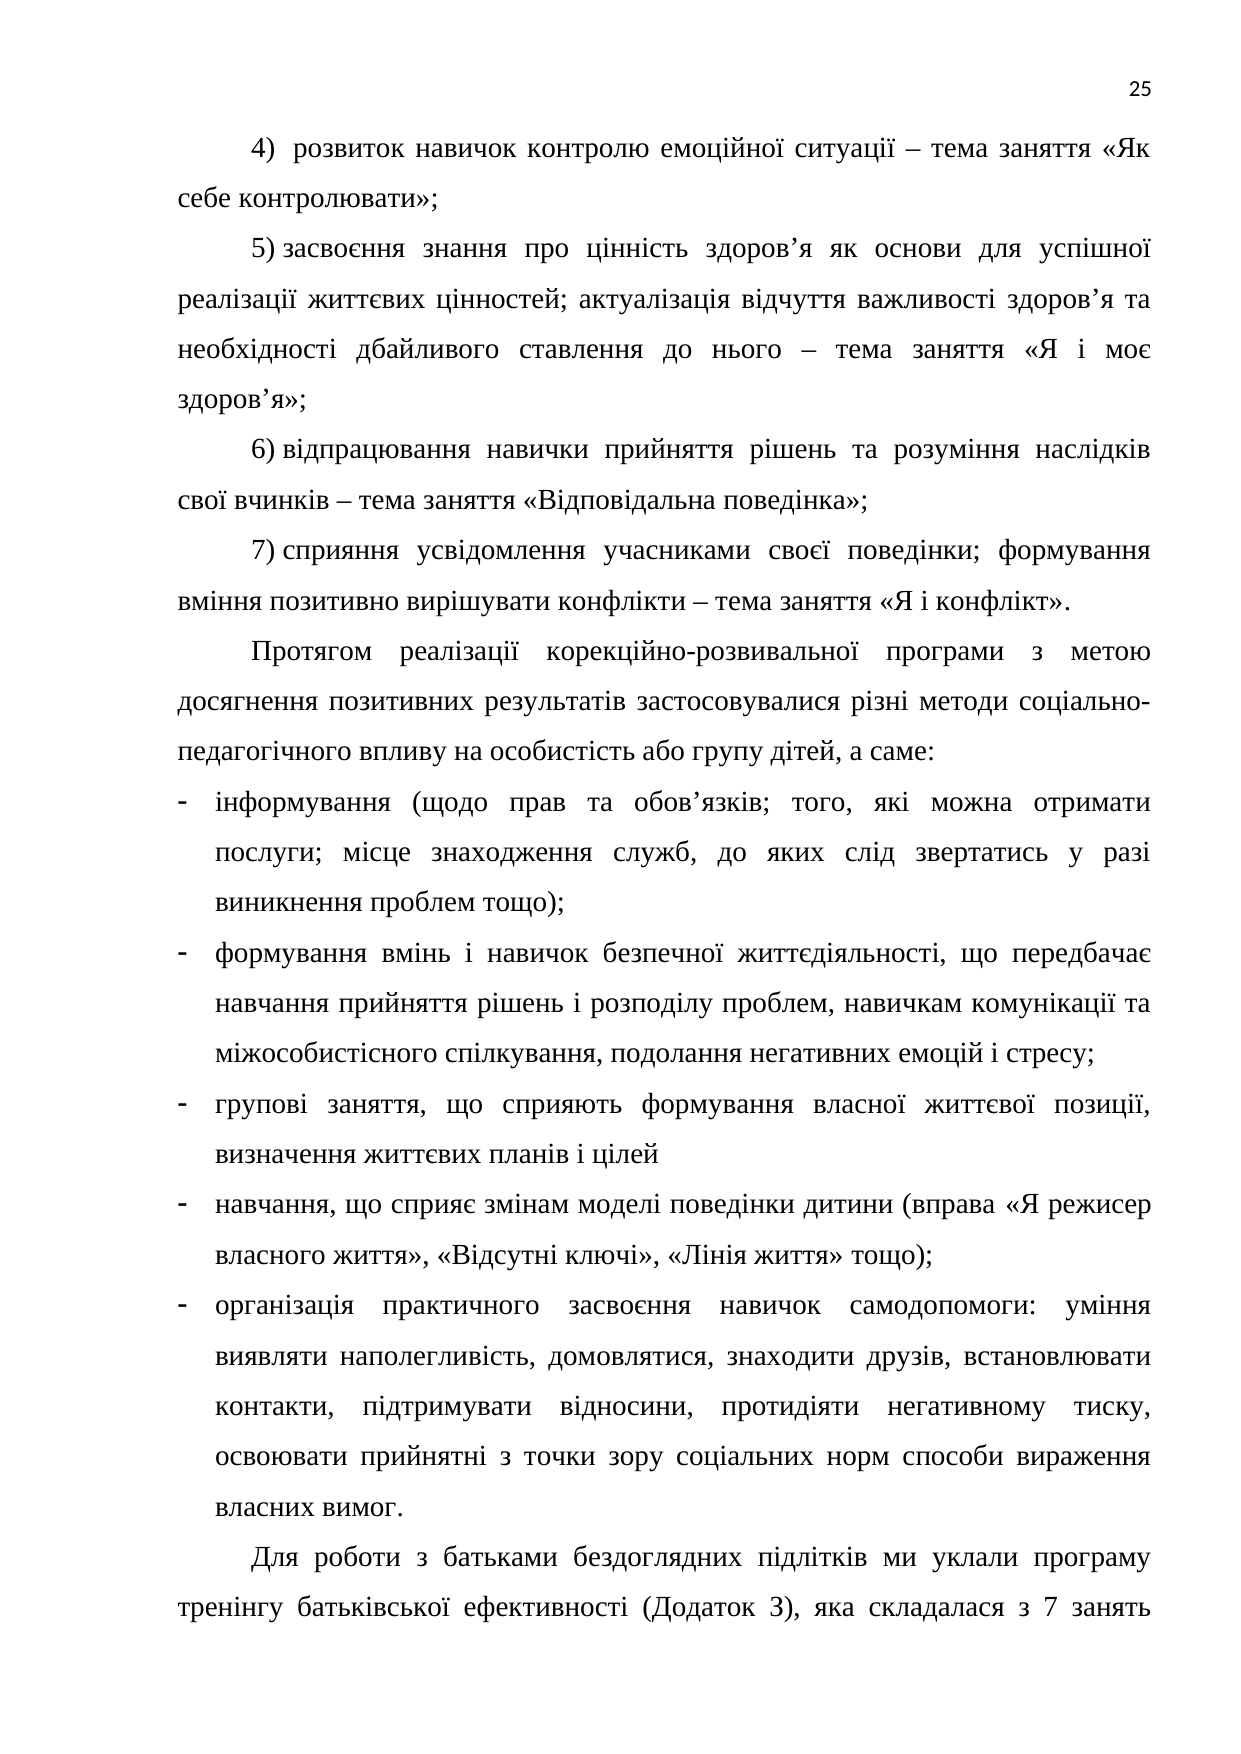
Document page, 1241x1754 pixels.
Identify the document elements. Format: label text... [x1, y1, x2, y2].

list формування вмінь і навичок безпечної життєдіяльності, що передбачає навчання прийняття рішень і розподілу проблем, навичкам комунікації та міжособистісного спілкування, подолання негативних емоцій і стресу; [177, 935, 1152, 1069]
list відпрацювання навички прийняття рішень та розуміння наслідків свої вчинків – тема заняття «Відповідальна поведінка»; [177, 432, 1152, 516]
list засвоєння знання про цінність здоров’я як основи для успішної реалізації життєвих цінностей; актуалізація відчуття важливості здоров’я та необхідності дбайливого ставлення до нього – тема заняття «Я і моє здоров’я»; [177, 230, 1152, 415]
list сприяння усвідомлення учасниками своєї поведінки; формування вміння позитивно вирішувати конфлікти – тема заняття «Я і конфлікт». [177, 532, 1152, 616]
text Протягом реалізації корекційно-розвивальної програми з метою досягнення позитивних результатів застосовувалися різні методи соціально-педагогічного впливу на особистість або групу дітей, а саме: [177, 633, 1152, 767]
list організація практичного засвоєння навичок самодопомоги: уміння виявляти наполегливість, домовлятися, знаходити друзів, встановлювати контакти, підтримувати відносини, протидіяти негативному тиску, освоювати прийнятні з точки зору соціальних норм способи вираження власних вимог. [177, 1287, 1152, 1522]
list інформування (щодо прав та обов’язків; того, які можна отримати послуги; місце знаходження служб, до яких слід звертатись у разі виникнення проблем тощо); [177, 784, 1152, 918]
list розвиток навичок контролю емоційної ситуації – тема заняття «Як себе контролювати»; [177, 130, 1152, 214]
list групові заняття, що сприяють формування власної життєвої позиції, визначення життєвих планів і цілей [177, 1086, 1152, 1170]
list навчання, що сприяє змінам моделі поведінки дитини (вправа «Я режисер власного життя», «Відсутні ключі», «Лінія життя» тощо); [177, 1187, 1152, 1271]
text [177, 1539, 1152, 1623]
